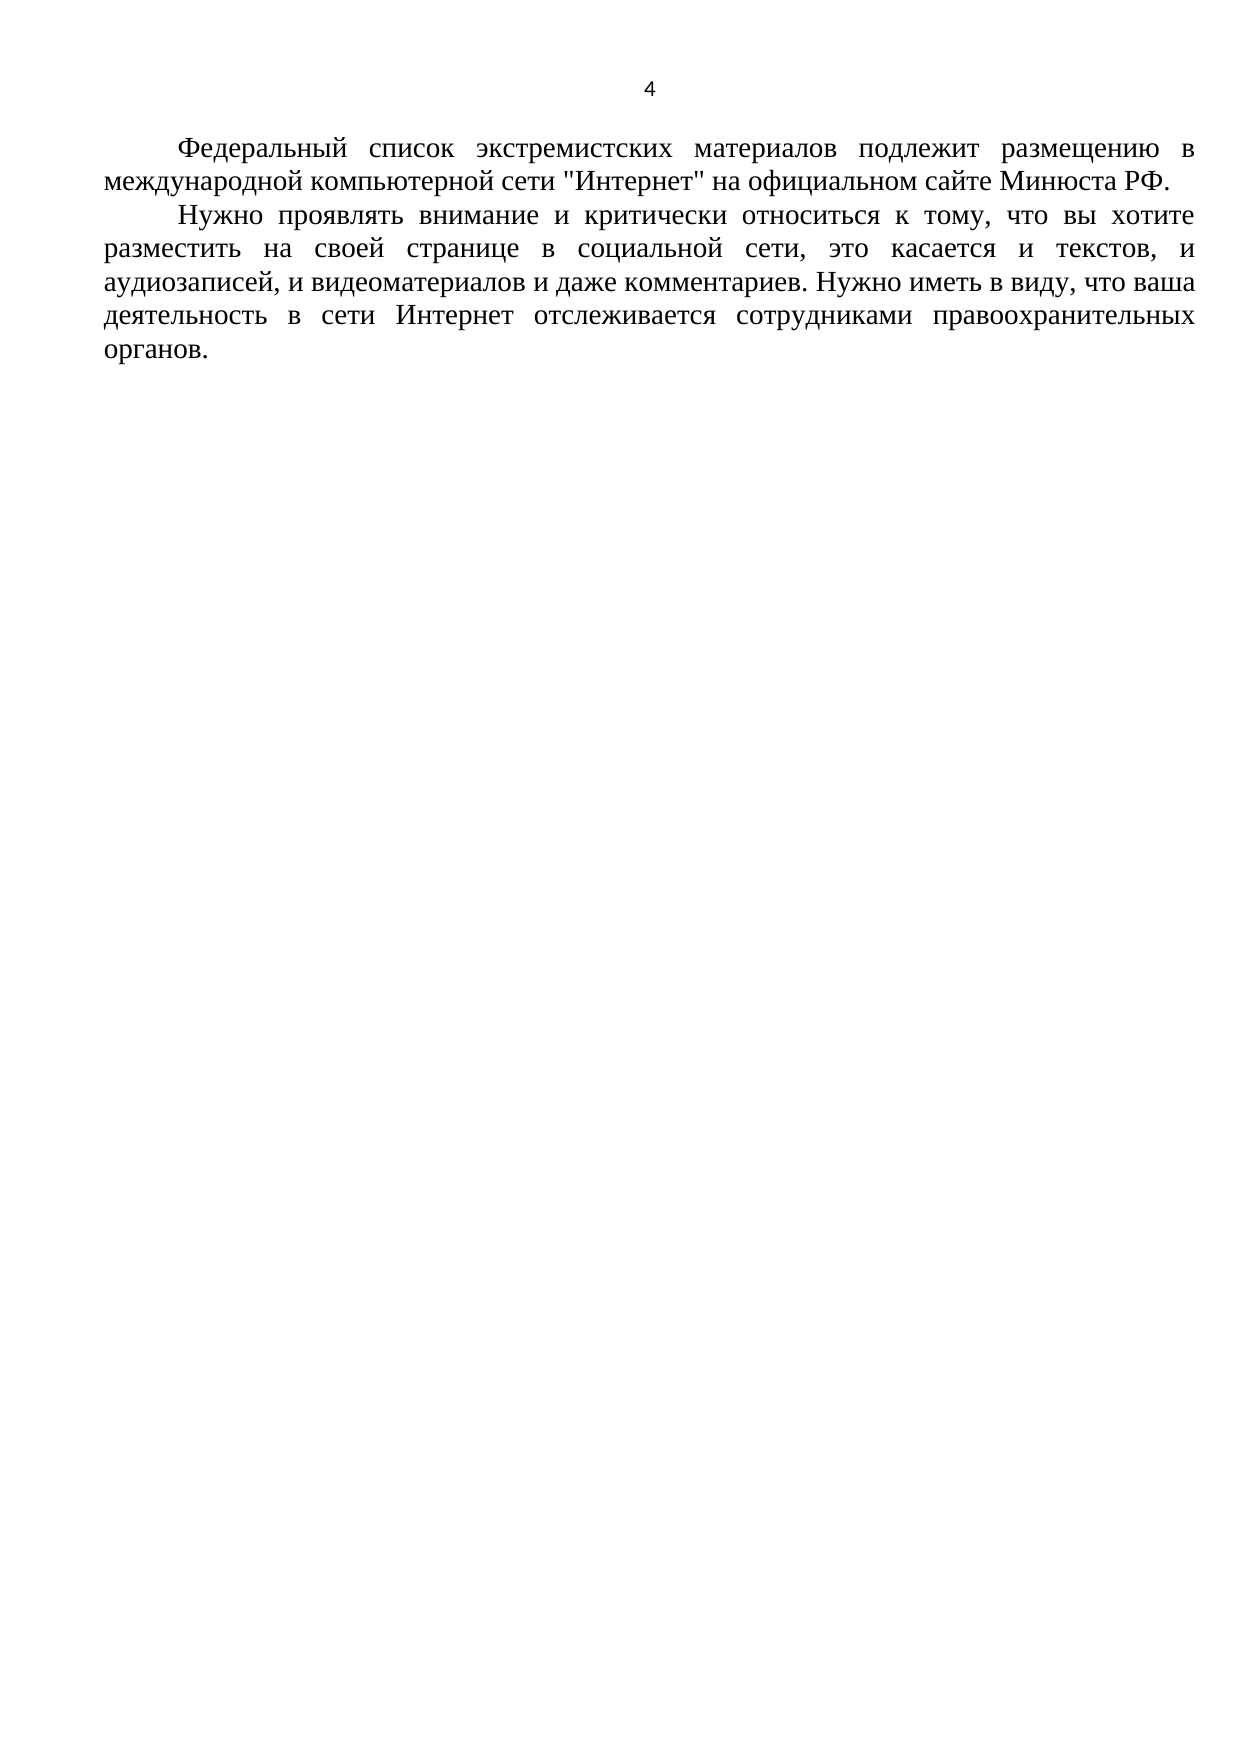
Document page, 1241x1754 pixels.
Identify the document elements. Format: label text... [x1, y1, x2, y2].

text Нужно проявлять внимание и критически относиться к тому, что вы хотите разместить на своей странице в социальной сети, это касается и текстов, и аудиозаписей, и видеоматериалов и даже комментариев. Нужно иметь в виду, что ваша деятельность в сети Интернет отслеживается сотрудниками правоохранительных органов. [103, 197, 1196, 364]
text Федеральный список экстремистских материалов подлежит размещению в международной компьютерной сети "Интернет" на официальном сайте Минюста РФ. [103, 130, 1196, 197]
